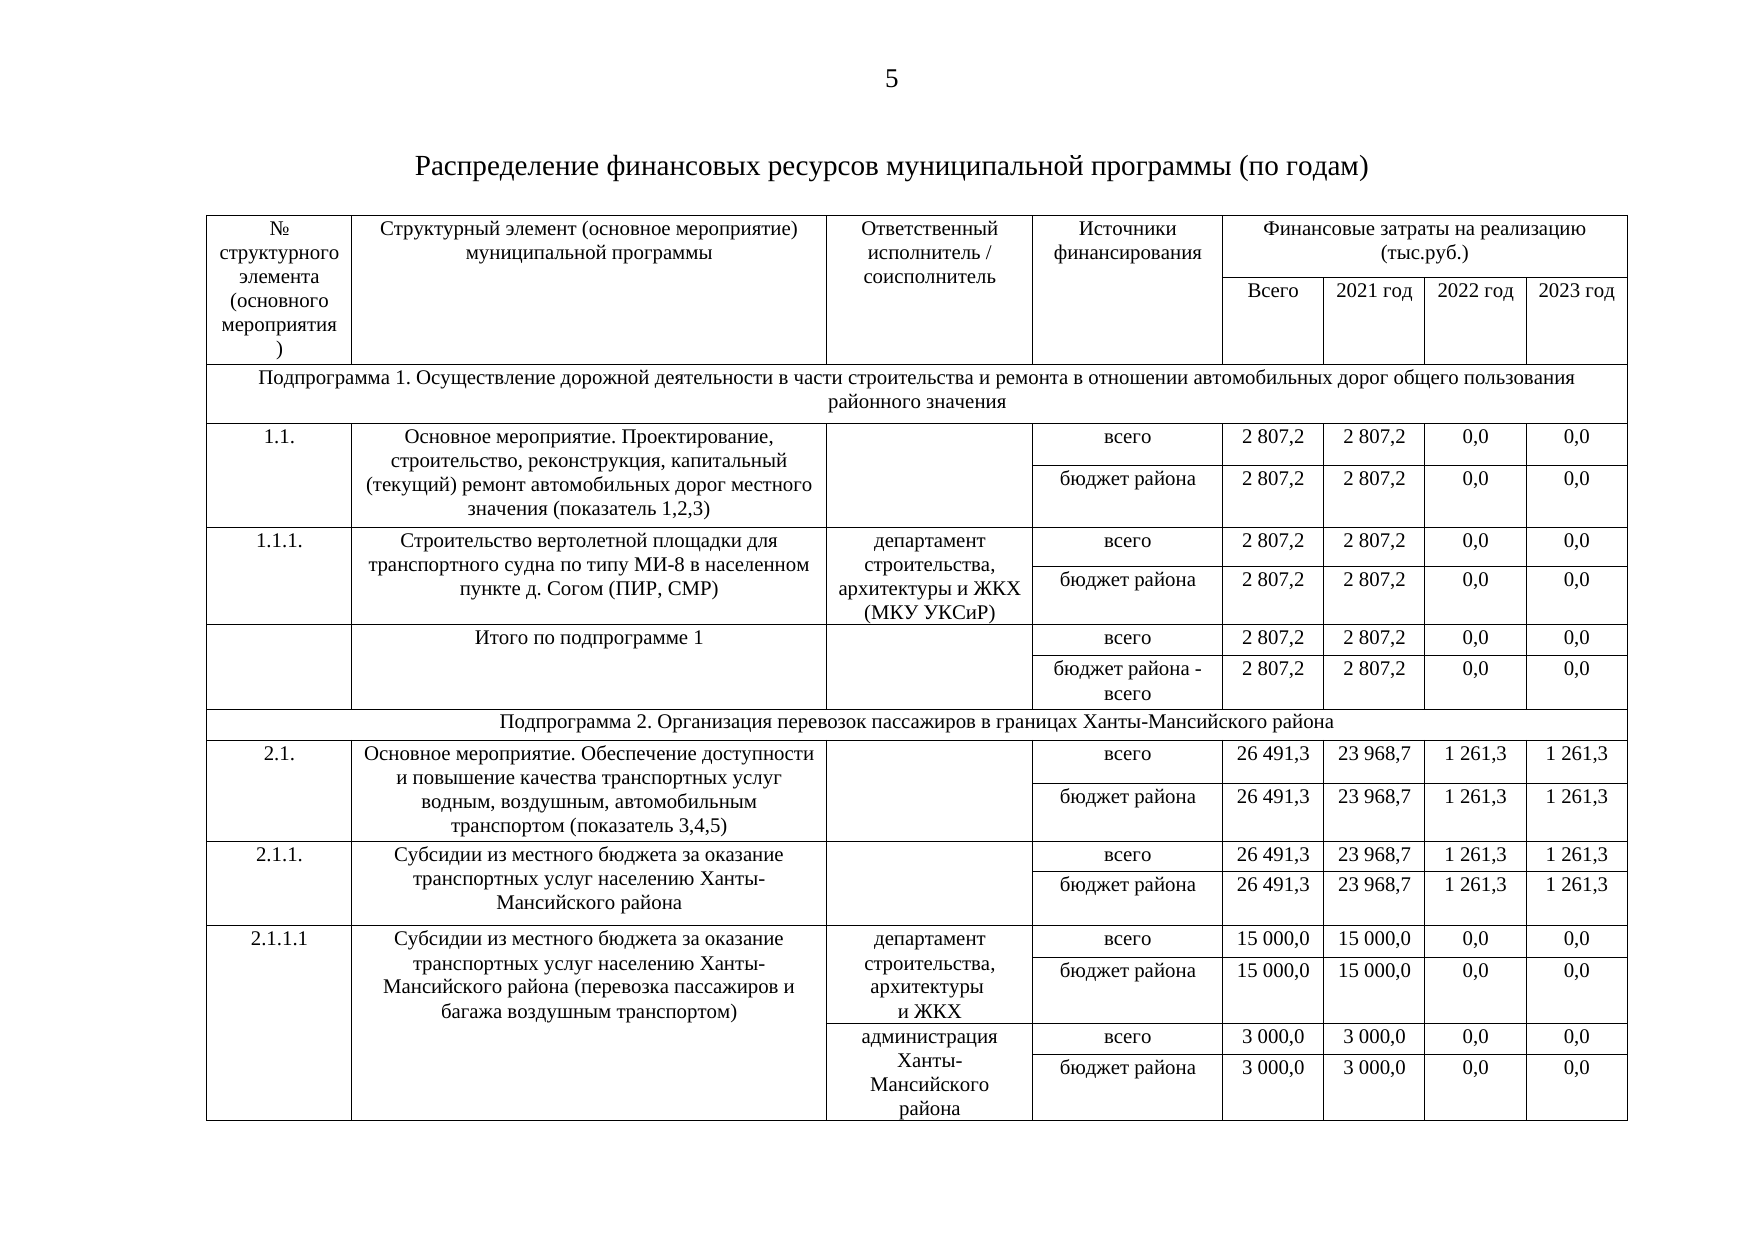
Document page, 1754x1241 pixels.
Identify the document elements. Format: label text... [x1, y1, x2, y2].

table_cell 2 807,2 [1223, 466, 1323, 527]
table_cell 26 491,3 [1223, 872, 1323, 925]
table_cell бюджет района [1033, 872, 1222, 925]
table_cell бюджет района - всего [1033, 656, 1222, 708]
table_cell 2.1.1.1 [207, 926, 351, 1120]
table_cell 2 807,2 [1324, 567, 1424, 624]
table_cell 2 807,2 [1223, 528, 1323, 566]
table_cell 0,0 [1527, 466, 1627, 527]
table_cell Основное мероприятие. Обеспечение доступности и повышение качества транспортных услуг водным, воздушным, автомобильным транспортом (показатель 3,4,5) [352, 741, 826, 841]
table_cell Субсидии из местного бюджета за оказание транспортных услуг населению Ханты-Мансийского района [352, 842, 826, 925]
table_cell 2 807,2 [1324, 424, 1424, 465]
table_cell 2021 год [1324, 278, 1424, 364]
table_cell 15 000,0 [1324, 958, 1424, 1023]
table_cell [827, 424, 1032, 527]
table_cell Основное мероприятие. Проектирование, строительство, реконструкция, капитальный (текущий) ремонт автомобильных дорог местного значения (показатель 1,2,3) [352, 424, 826, 527]
table_cell 3 000,0 [1223, 1024, 1323, 1054]
table_cell всего [1033, 842, 1222, 871]
table_cell 0,0 [1425, 926, 1526, 957]
table_header № структурного элемента (основного мероприятия) [207, 216, 351, 364]
table_cell 23 968,7 [1324, 872, 1424, 925]
table_cell 0,0 [1527, 528, 1627, 566]
table_cell всего [1033, 741, 1222, 783]
table_cell 1 261,3 [1425, 842, 1526, 871]
table_cell 2 807,2 [1223, 625, 1323, 655]
table_cell 1 261,3 [1527, 741, 1627, 783]
table_header Структурный элемент (основное мероприятие) муниципальной программы [352, 216, 826, 364]
table_cell 0,0 [1527, 625, 1627, 655]
table_cell 2 807,2 [1324, 528, 1424, 566]
table_header Финансовые затраты на реализацию (тыс.руб.) [1223, 216, 1627, 277]
table_cell всего [1033, 926, 1222, 957]
table_cell 2 807,2 [1324, 625, 1424, 655]
table_cell 1 261,3 [1527, 784, 1627, 841]
table_cell администрация Ханты-Мансийского района [827, 1024, 1032, 1120]
table_header Ответственный исполнитель / соисполнитель [827, 216, 1032, 364]
table_cell всего [1033, 424, 1222, 465]
table_cell 2 807,2 [1223, 656, 1323, 708]
table_cell Подпрограмма 1. Осуществление дорожной деятельности в части строительства и ремонта в отношении автомобильных дорог общего пользования районного значения [207, 365, 1627, 423]
table_cell 0,0 [1425, 1055, 1526, 1120]
table_cell 26 491,3 [1223, 741, 1323, 783]
table_cell 1 261,3 [1527, 872, 1627, 925]
table_cell 23 968,7 [1324, 741, 1424, 783]
table_cell всего [1033, 528, 1222, 566]
table_cell 0,0 [1425, 567, 1526, 624]
table_cell департамент строительства, архитектуры и ЖКХ (МКУ УКСиР) [827, 528, 1032, 624]
table_cell 3 000,0 [1324, 1055, 1424, 1120]
table_cell 0,0 [1527, 1055, 1627, 1120]
table_cell 2.1. [207, 741, 351, 841]
table_cell бюджет района [1033, 1055, 1222, 1120]
table_cell всего [1033, 1024, 1222, 1054]
table_cell 3 000,0 [1324, 1024, 1424, 1054]
table_cell Субсидии из местного бюджета за оказание транспортных услуг населению Ханты-Мансийского района (перевозка пассажиров и багажа воздушным транспортом) [352, 926, 826, 1120]
table_cell 23 968,7 [1324, 842, 1424, 871]
table_cell 1 261,3 [1425, 784, 1526, 841]
table_cell 0,0 [1527, 1024, 1627, 1054]
table_cell 1.1.1. [207, 528, 351, 624]
table_cell 0,0 [1527, 567, 1627, 624]
table_cell 0,0 [1527, 424, 1627, 465]
table_cell 1 261,3 [1527, 842, 1627, 871]
table_cell 2022 год [1425, 278, 1526, 364]
table_cell 1 261,3 [1425, 741, 1526, 783]
table_header Источники финансирования [1033, 216, 1222, 364]
table_cell 15 000,0 [1223, 926, 1323, 957]
table_cell Всего [1223, 278, 1323, 364]
table_cell бюджет района [1033, 784, 1222, 841]
table_cell 15 000,0 [1223, 958, 1323, 1023]
table_cell 26 491,3 [1223, 784, 1323, 841]
table_cell [827, 842, 1032, 925]
table_cell 1 261,3 [1425, 872, 1526, 925]
table_cell 23 968,7 [1324, 784, 1424, 841]
table_cell 2023 год [1527, 278, 1627, 364]
table_cell 0,0 [1425, 466, 1526, 527]
table_cell 2.1.1. [207, 842, 351, 925]
table_cell [827, 625, 1032, 708]
table_cell 0,0 [1425, 958, 1526, 1023]
table_cell 2 807,2 [1223, 567, 1323, 624]
table_cell [827, 741, 1032, 841]
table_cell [827, 926, 1032, 1023]
table_cell [207, 625, 351, 708]
table_cell Подпрограмма 2. Организация перевозок пассажиров в границах Ханты-Мансийского района [207, 710, 1627, 740]
table_cell 1.1. [207, 424, 351, 527]
table_cell 2 807,2 [1324, 656, 1424, 708]
table_cell 0,0 [1425, 656, 1526, 708]
table_cell 0,0 [1425, 625, 1526, 655]
table_cell 0,0 [1527, 926, 1627, 957]
table_cell 0,0 [1425, 1024, 1526, 1054]
table_cell Строительство вертолетной площадки для транспортного судна по типу МИ-8 в населенном пункте д. Согом (ПИР, СМР) [352, 528, 826, 624]
table_cell бюджет района [1033, 958, 1222, 1023]
table_cell 0,0 [1425, 528, 1526, 566]
table_cell 2 807,2 [1324, 466, 1424, 527]
table_cell 0,0 [1425, 424, 1526, 465]
table_cell бюджет района [1033, 466, 1222, 527]
table_cell 15 000,0 [1324, 926, 1424, 957]
table_cell 2 807,2 [1223, 424, 1323, 465]
table_cell 26 491,3 [1223, 842, 1323, 871]
table_cell Итого по подпрограмме 1 [352, 625, 826, 708]
table_cell 0,0 [1527, 656, 1627, 708]
table_cell всего [1033, 625, 1222, 655]
table_cell бюджет района [1033, 567, 1222, 624]
table_cell 3 000,0 [1223, 1055, 1323, 1120]
table_cell 0,0 [1527, 958, 1627, 1023]
text Распределение финансовых ресурсов муниципальной программы (по годам) [162, 148, 1621, 181]
